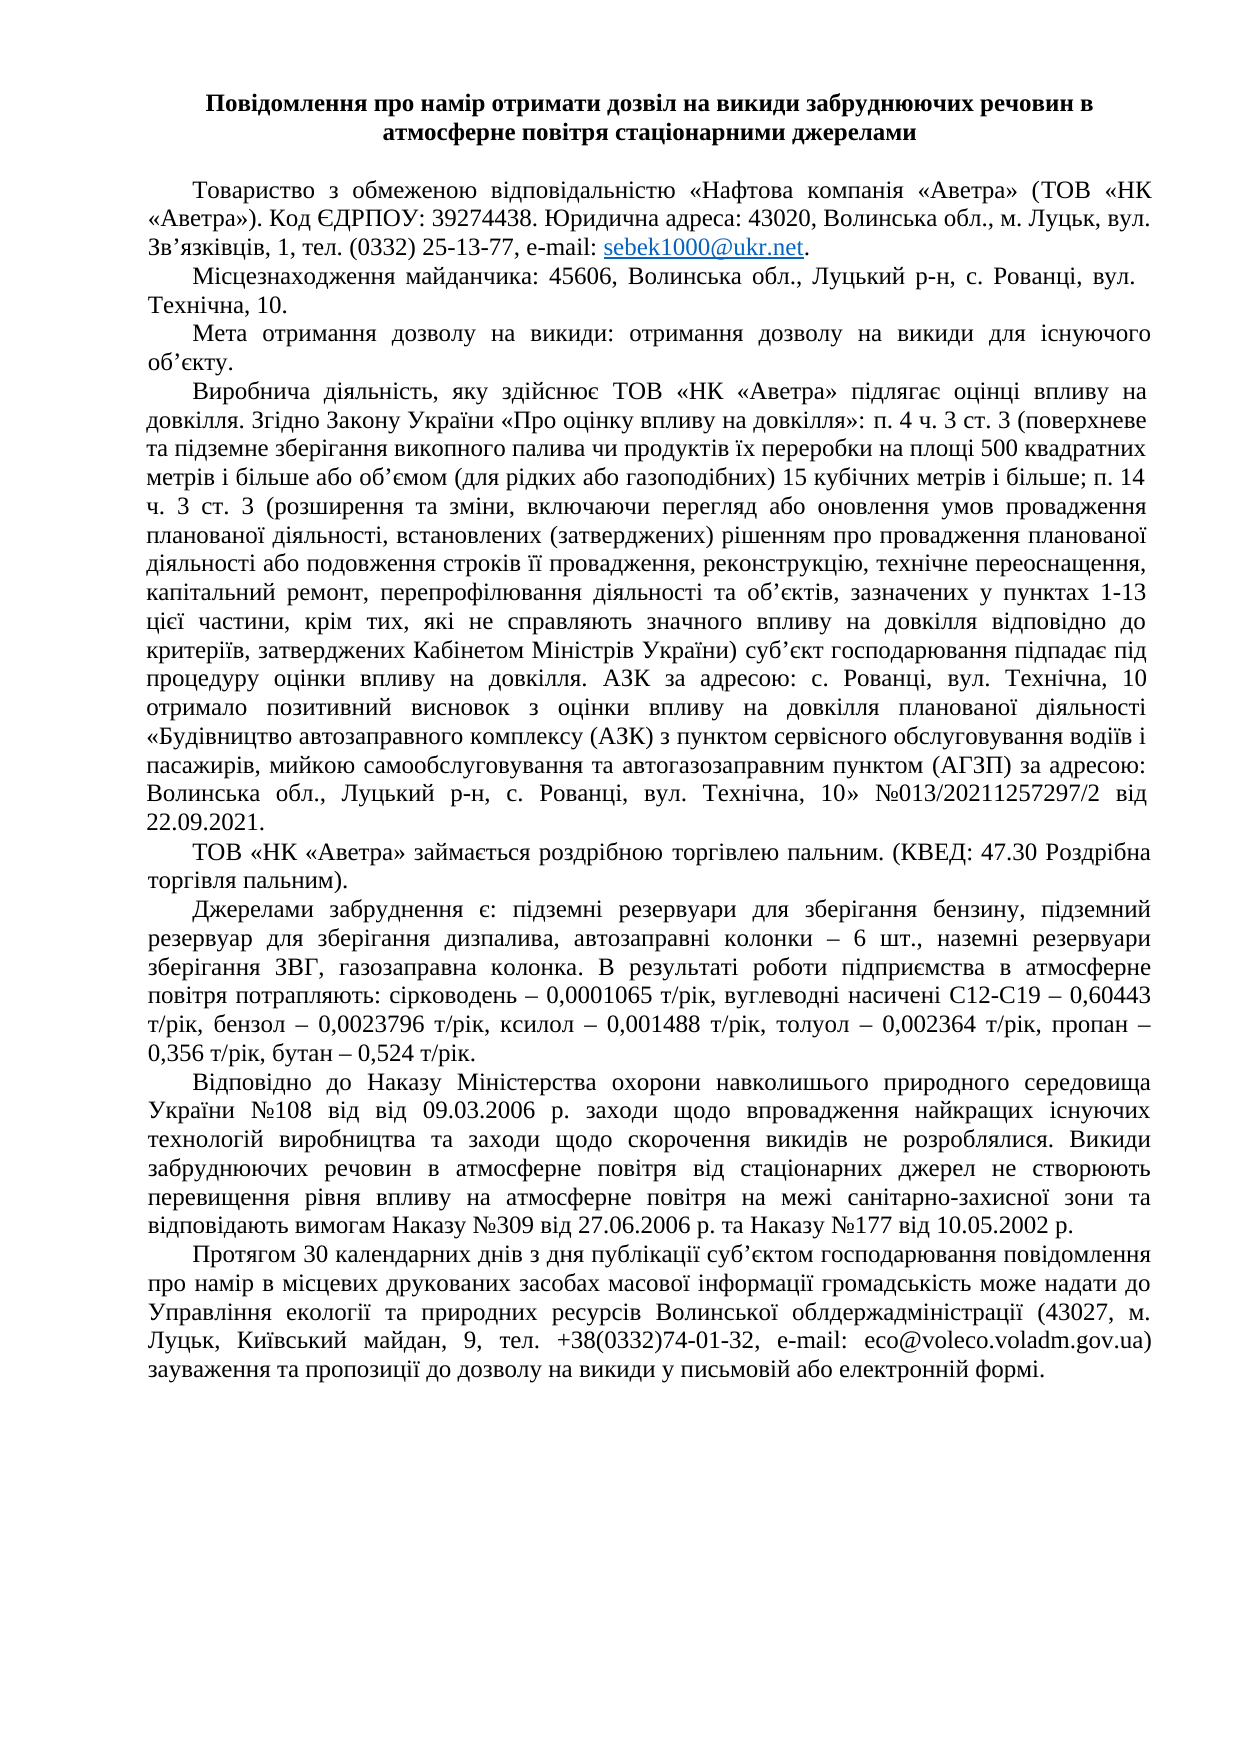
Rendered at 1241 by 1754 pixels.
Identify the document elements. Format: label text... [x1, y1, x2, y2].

text ТОВ «НК «Аветра» займається роздрібною торгівлею пальним. (КВЕД: 47.30 Роздрібна торгівля пальним). [148, 837, 1152, 894]
text Відповідно до Наказу Міністерства охорони навколишього природного середовища України №108 від від 09.03.2006 р. заходи щодо впровадження найкращих існуючих технологій виробництва та заходи щодо скорочення викидів не розроблялися. Викиди забруднюючих речовин в атмосферне повітря від стаціонарних джерел не створюють перевищення рівня впливу на атмосферне повітря на межі санітарно-захисної зони та відповідають вимогам Наказу №309 від 27.06.2006 р. та Наказу №177 від 10.05.2002 р. [148, 1067, 1152, 1239]
text Товариство з обмеженою відповідальністю «Нафтова компанія «Аветра» (ТОВ «НК «Аветра»). Код ЄДРПОУ: 39274438. Юридична адреса: 43020, Волинська обл., м. Луцьк, вул. Зв’язківців, 1, тел. (0332) 25-13-77, e-mail: sebek1000@ukr.net. [148, 175, 1152, 261]
text Мета отримання дозволу на викиди: отримання дозволу на викиди для існуючого об’єкту. [148, 318, 1152, 376]
text Протягом 30 календарних днів з дня публікації суб’єктом господарювання повідомлення про намір в місцевих друкованих засобах масової інформації громадськість може надати до Управління екології та природних ресурсів Волинської облдержадміністрації (43027, м. Луцьк, Київський майдан, 9, тел. +38(0332)74-01-32, е-mail: eco@voleco.voladm.gov.ua) зауваження та пропозиції до дозволу на викиди у письмовій або електронній формі. [148, 1239, 1152, 1383]
text Повідомлення про намір отримати дозвіл на викиди забруднюючих речовин в атмосферне повітря стаціонарними джерелами [148, 88, 1152, 146]
text Виробнича діяльність, яку здійснює ТОВ «НК «Аветра» підлягає оцінці впливу на довкілля. Згідно Закону України «Про оцінку впливу на довкілля»: п. 4 ч. 3 ст. 3 (поверхневе та підземне зберігання викопного палива чи продуктів їх переробки на площі 500 квадратних метрів і більше або об’ємом (для рідких або газоподібних) 15 кубічних метрів і більше; п. 14 ч. 3 ст. 3 (розширення та зміни, включаючи перегляд або оновлення умов провадження планованої діяльності, встановлених (затверджених) рішенням про провадження планованої діяльності або подовження строків її провадження, реконструкцію, технічне переоснащення, капітальний ремонт, перепрофілювання діяльності та об’єктів, зазначених у пунктах 1-13 цієї частини, крім тих, які не справляють значного впливу на довкілля відповідно до критеріїв, затверджених Кабінетом Міністрів України) суб’єкт господарювання підпадає під процедуру оцінки впливу на довкілля. АЗК за адресою: с. Рованці, вул. Технічна, 10 отримало позитивний висновок з оцінки впливу на довкілля планованої діяльності «Будівництво автозаправного комплексу (АЗК) з пунктом сервісного обслуговування водіїв і пасажирів, мийкою самообслуговування та автогазозаправним пунктом (АГЗП) за адресою: Волинська обл., Луцький р-н, с. Рованці, вул. Технічна, 10» №013/20211257297/2 від 22.09.2021. [146, 376, 1147, 836]
text Місцезнаходження майданчика: 45606, Волинська обл., Луцький р-н, с. Рованці, вул. Технічна, 10. [148, 261, 1137, 318]
text Джерелами забруднення є: підземні резервуари для зберігання бензину, підземний резервуар для зберігання дизпалива, автозаправні колонки – 6 шт., наземні резервуари зберігання ЗВГ, газозаправна колонка. В результаті роботи підприємства в атмосферне повітря потрапляють: сірководень – 0,0001065 т/рік, вуглеводні насичені С12-С19 – 0,60443 т/рік, бензол – 0,0023796 т/рік, ксилол – 0,001488 т/рік, толуол – 0,002364 т/рік, пропан – 0,356 т/рік, бутан – 0,524 т/рік. [148, 894, 1152, 1067]
